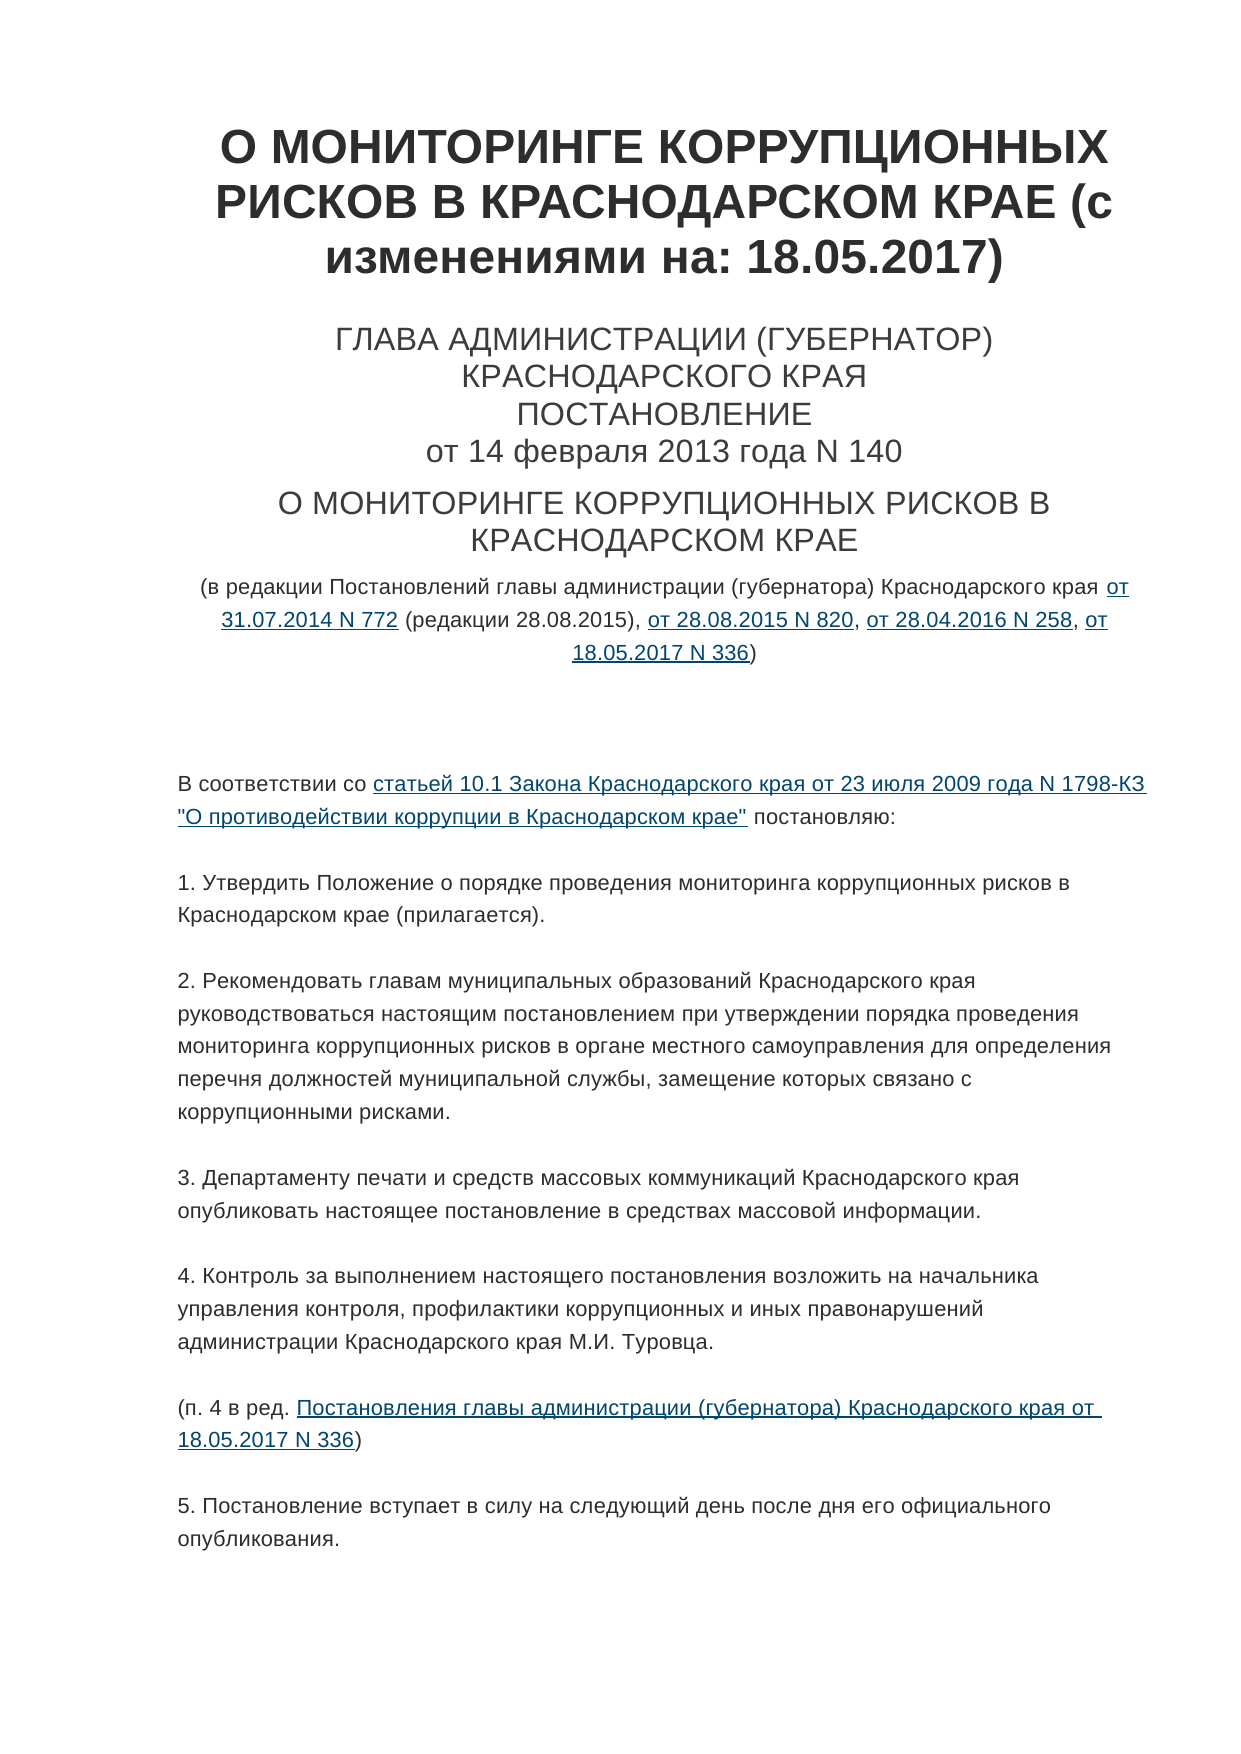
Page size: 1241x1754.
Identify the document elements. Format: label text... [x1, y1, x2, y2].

text О МОНИТОРИНГЕ КОРРУПЦИОННЫХ РИСКОВ В КРАСНОДАРСКОМ КРАЕ (с изменениями на: 18.05.2017) [177, 118, 1152, 283]
text ГЛАВА АДМИНИСТРАЦИИ (ГУБЕРНАТОР) КРАСНОДАРСКОГО КРАЯ [177, 283, 1152, 395]
text В соответствии со статьей 10.1 Закона Краснодарского края от 23 июля 2009 года N 1798-КЗ "О противодействии коррупции в Краснодарском крае" постановляю: 1. Утвердить Положение о порядке проведения мониторинга коррупционных рисков в Краснодарском крае (прилагается). 2. Рекомендовать главам муниципальных образований Краснодарского края руководствоваться настоящим постановлением при утверждении порядка проведения мониторинга коррупционных рисков в органе местного самоуправления для определения перечня должностей муниципальной службы, замещение которых связано с коррупционными рисками. 3. Департаменту печати и средств массовых коммуникаций Краснодарского края опубликовать настоящее постановление в средствах массовой информации. 4. Контроль за выполнением настоящего постановления возложить на начальника управления контроля, профилактики коррупционных и иных правонарушений администрации Краснодарского края М.И. Туровца. (п. 4 в ред. Постановления главы администрации (губернатора) Краснодарского края от 18.05.2017 N 336) 5. Постановление вступает в силу на следующий день после дня его официального опубликования. [177, 731, 1152, 1551]
text (в редакции Постановлений главы администрации (губернатора) Краснодарского края от 31.07.2014 N 772 (редакции 28.08.2015), от 28.08.2015 N 820, от 28.04.2016 N 258, от 18.05.2017 N 336) [177, 566, 1152, 731]
text О МОНИТОРИНГЕ КОРРУПЦИОННЫХ РИСКОВ В КРАСНОДАРСКОМ КРАЕ [177, 484, 1152, 559]
text ПОСТАНОВЛЕНИЕ [177, 395, 1152, 432]
text от 14 февраля 2013 года N 140 [177, 432, 1152, 469]
